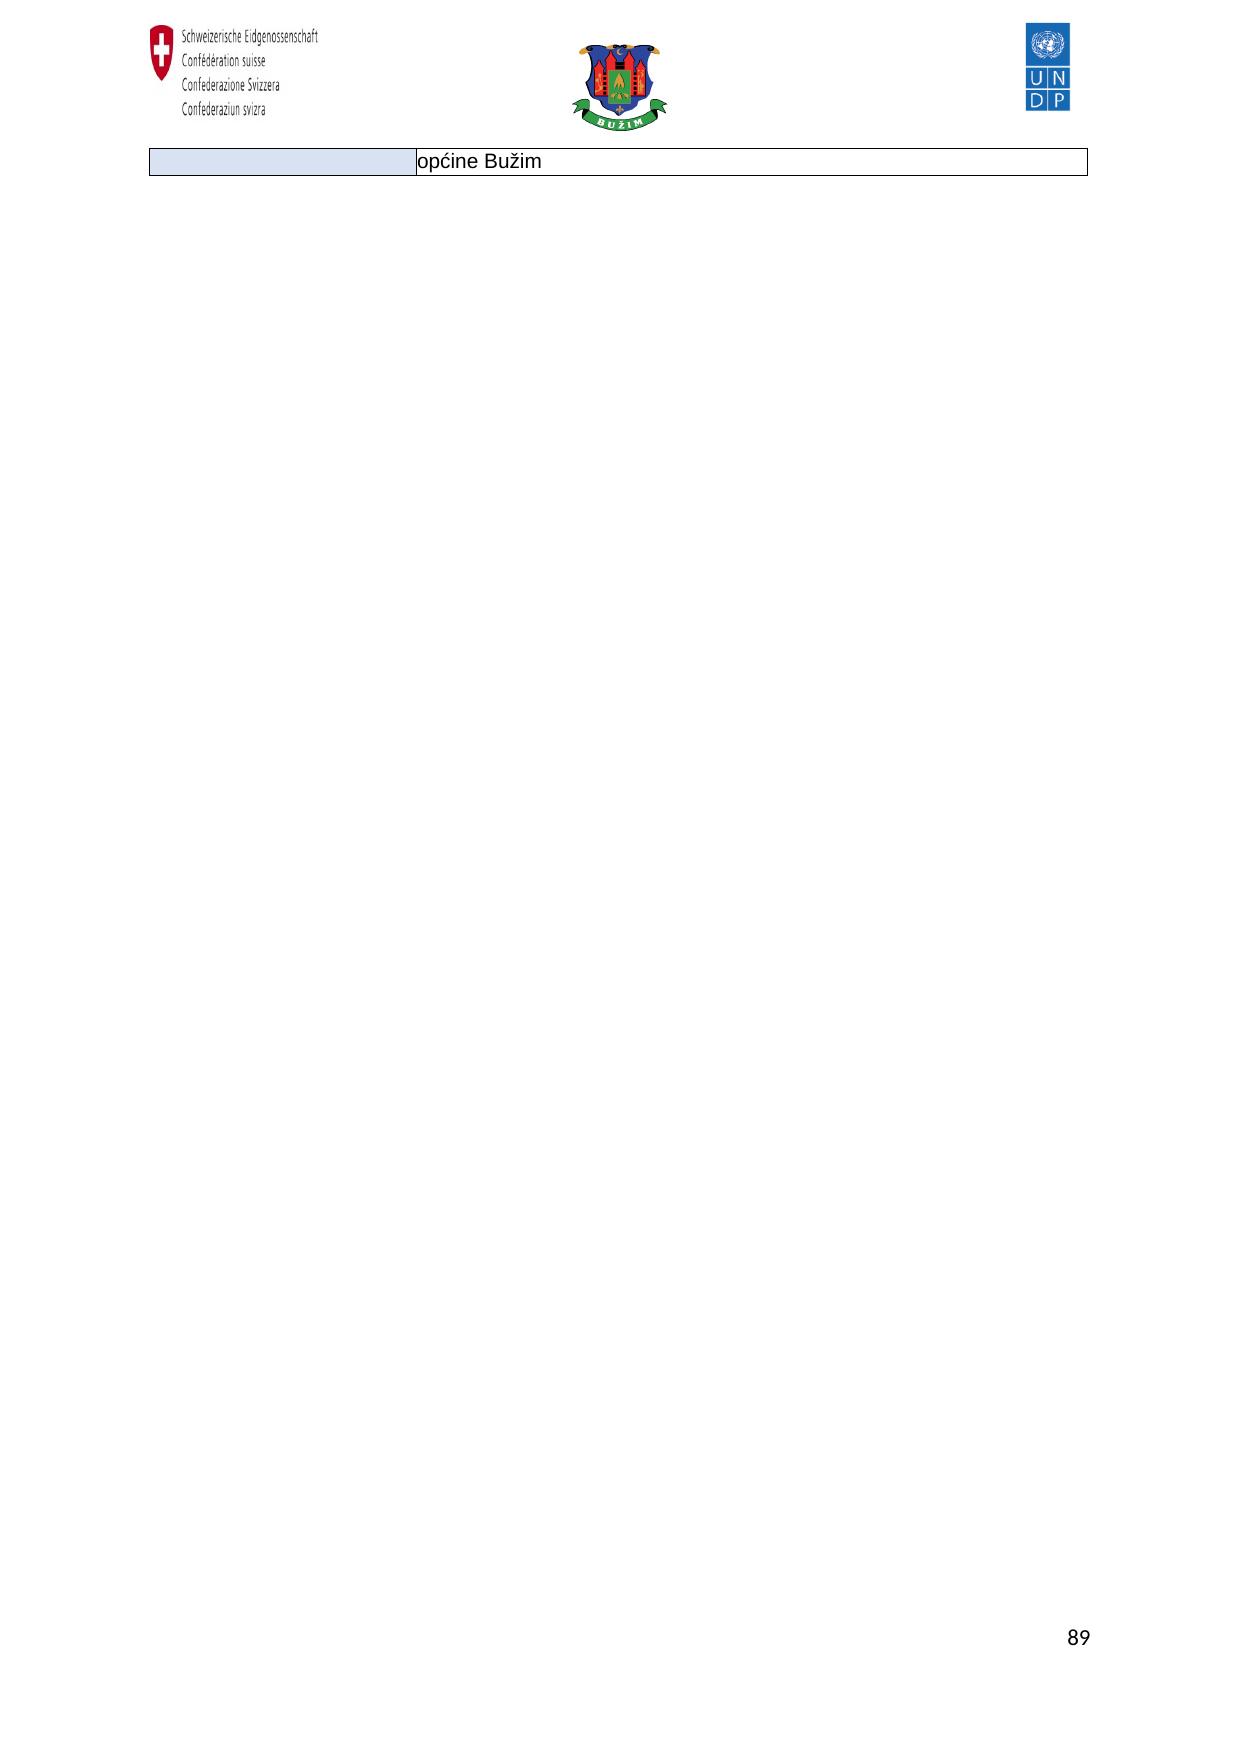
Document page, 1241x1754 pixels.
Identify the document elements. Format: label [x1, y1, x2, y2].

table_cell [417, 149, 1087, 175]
picture [572, 40, 668, 132]
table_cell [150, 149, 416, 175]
picture [150, 25, 322, 123]
picture [1004, 1, 1091, 132]
